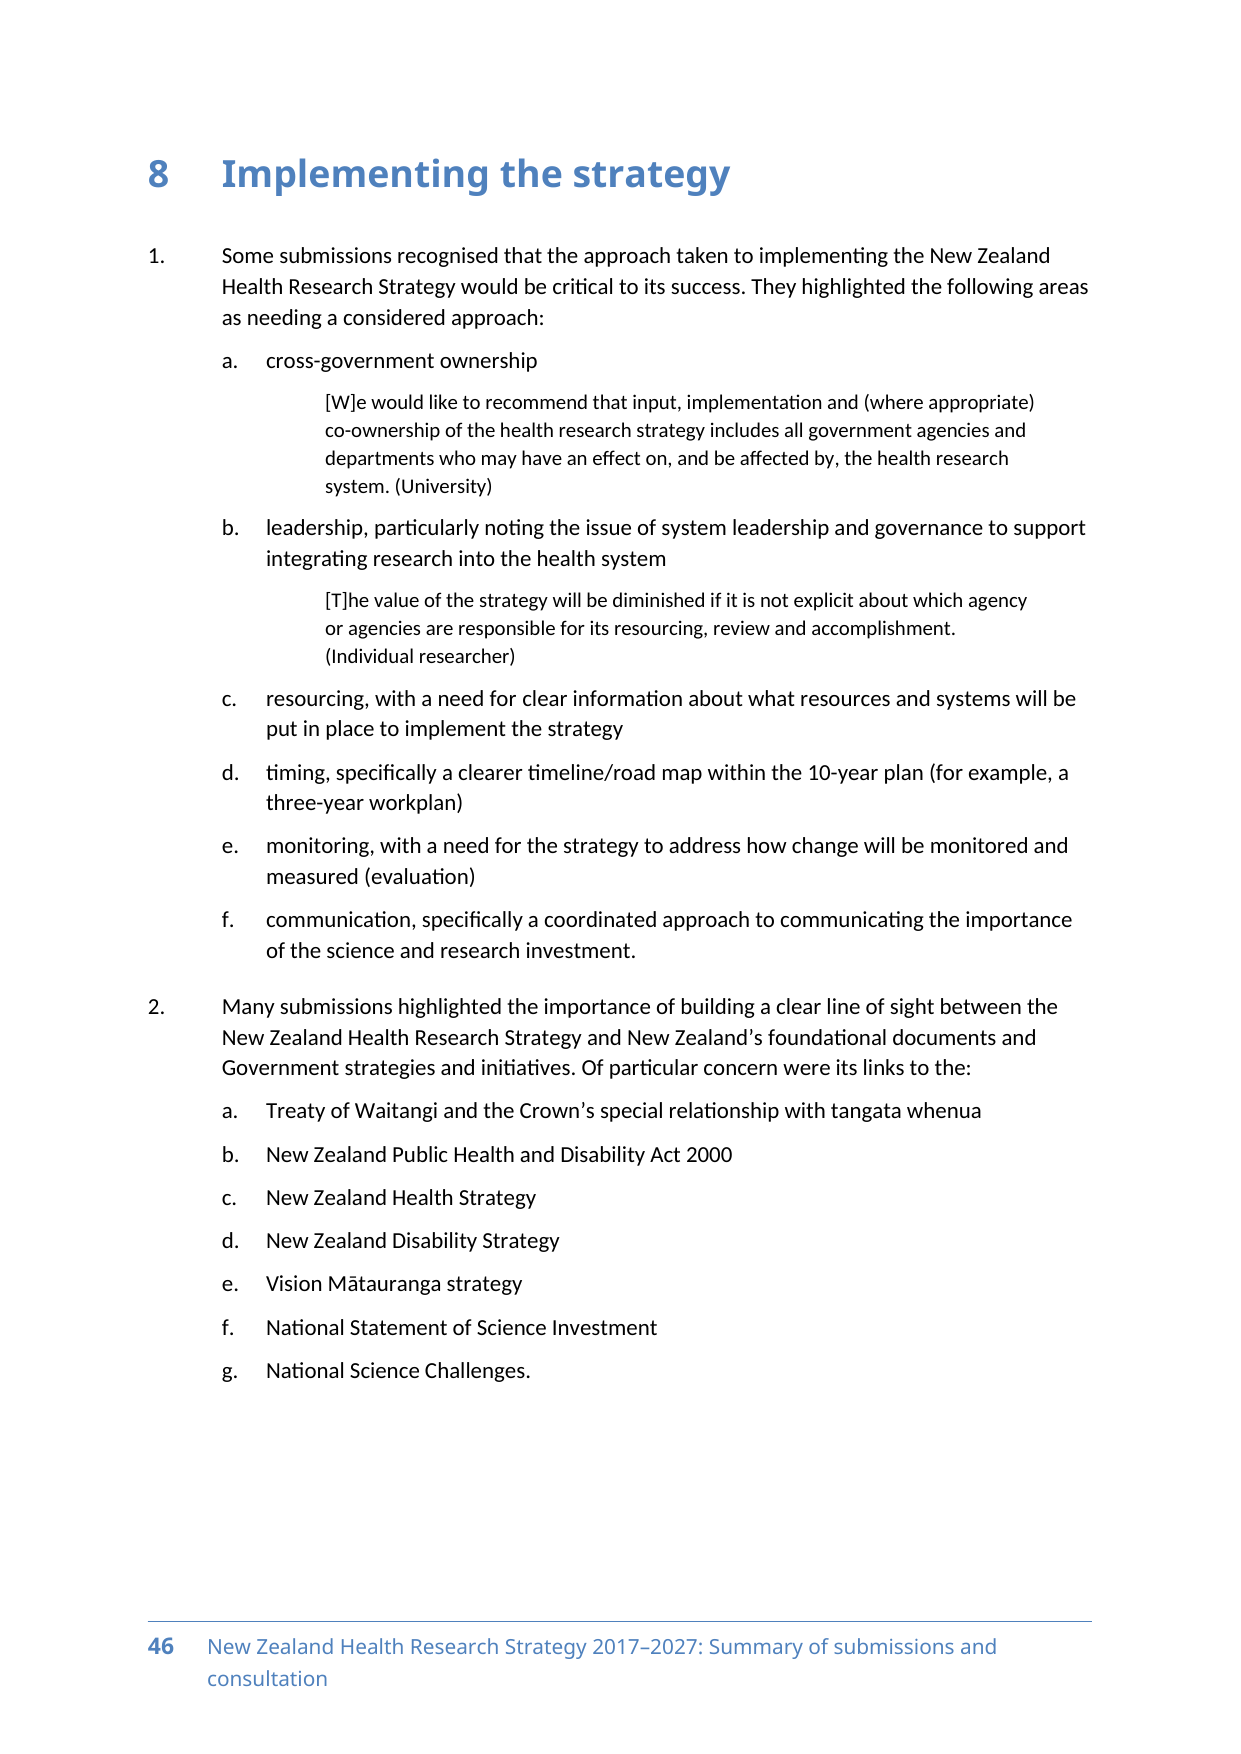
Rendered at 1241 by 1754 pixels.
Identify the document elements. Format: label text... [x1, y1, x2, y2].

subtitle Implementing the strategy [148, 148, 1092, 199]
text resourcing, with a need for clear information about what resources and systems will be put in place to implement the strategy [222, 684, 1092, 742]
text Some submissions recognised that the approach taken to implementing the New Zealand Health Research Strategy would be critical to its success. They highlighted the following areas as needing a considered approach: [148, 241, 1092, 331]
text monitoring, with a need for the strategy to address how change will be monitored and measured (evaluation) [222, 832, 1092, 890]
text [T]he value of the strategy will be diminished if it is not explicit about which agency or agencies are responsible for its resourcing, review and accomplishment. (Individual researcher) [325, 587, 1048, 669]
text communication, specifically a coordinated approach to communicating the importance of the science and research investment. [222, 906, 1092, 964]
text Treaty of Waitangi and the Crown’s special relationship with tangata whenua [222, 1097, 1092, 1125]
text New Zealand Health Strategy [222, 1183, 1092, 1211]
text National Statement of Science Investment [222, 1313, 1092, 1341]
text leadership, particularly noting the issue of system leadership and governance to support integrating research into the health system [222, 513, 1092, 572]
text New Zealand Disability Strategy [222, 1226, 1092, 1254]
text timing, specifically a clearer timeline/road map within the 10-year plan (for example, a three-year workplan) [222, 758, 1092, 816]
text New Zealand Public Health and Disability Act 2000 [222, 1140, 1092, 1168]
text National Science Challenges. [222, 1356, 1092, 1384]
text Many submissions highlighted the importance of building a clear line of sight between the New Zealand Health Research Strategy and New Zealand’s foundational documents and Government strategies and initiatives. Of particular concern were its links to the: [148, 992, 1092, 1081]
text Vision Mātauranga strategy [222, 1269, 1092, 1298]
text cross-government ownership [222, 346, 1092, 374]
text [W]e would like to recommend that input, implementation and (where appropriate) co-ownership of the health research strategy includes all government agencies and departments who may have an effect on, and be affected by, the health research system. (University) [325, 389, 1048, 498]
